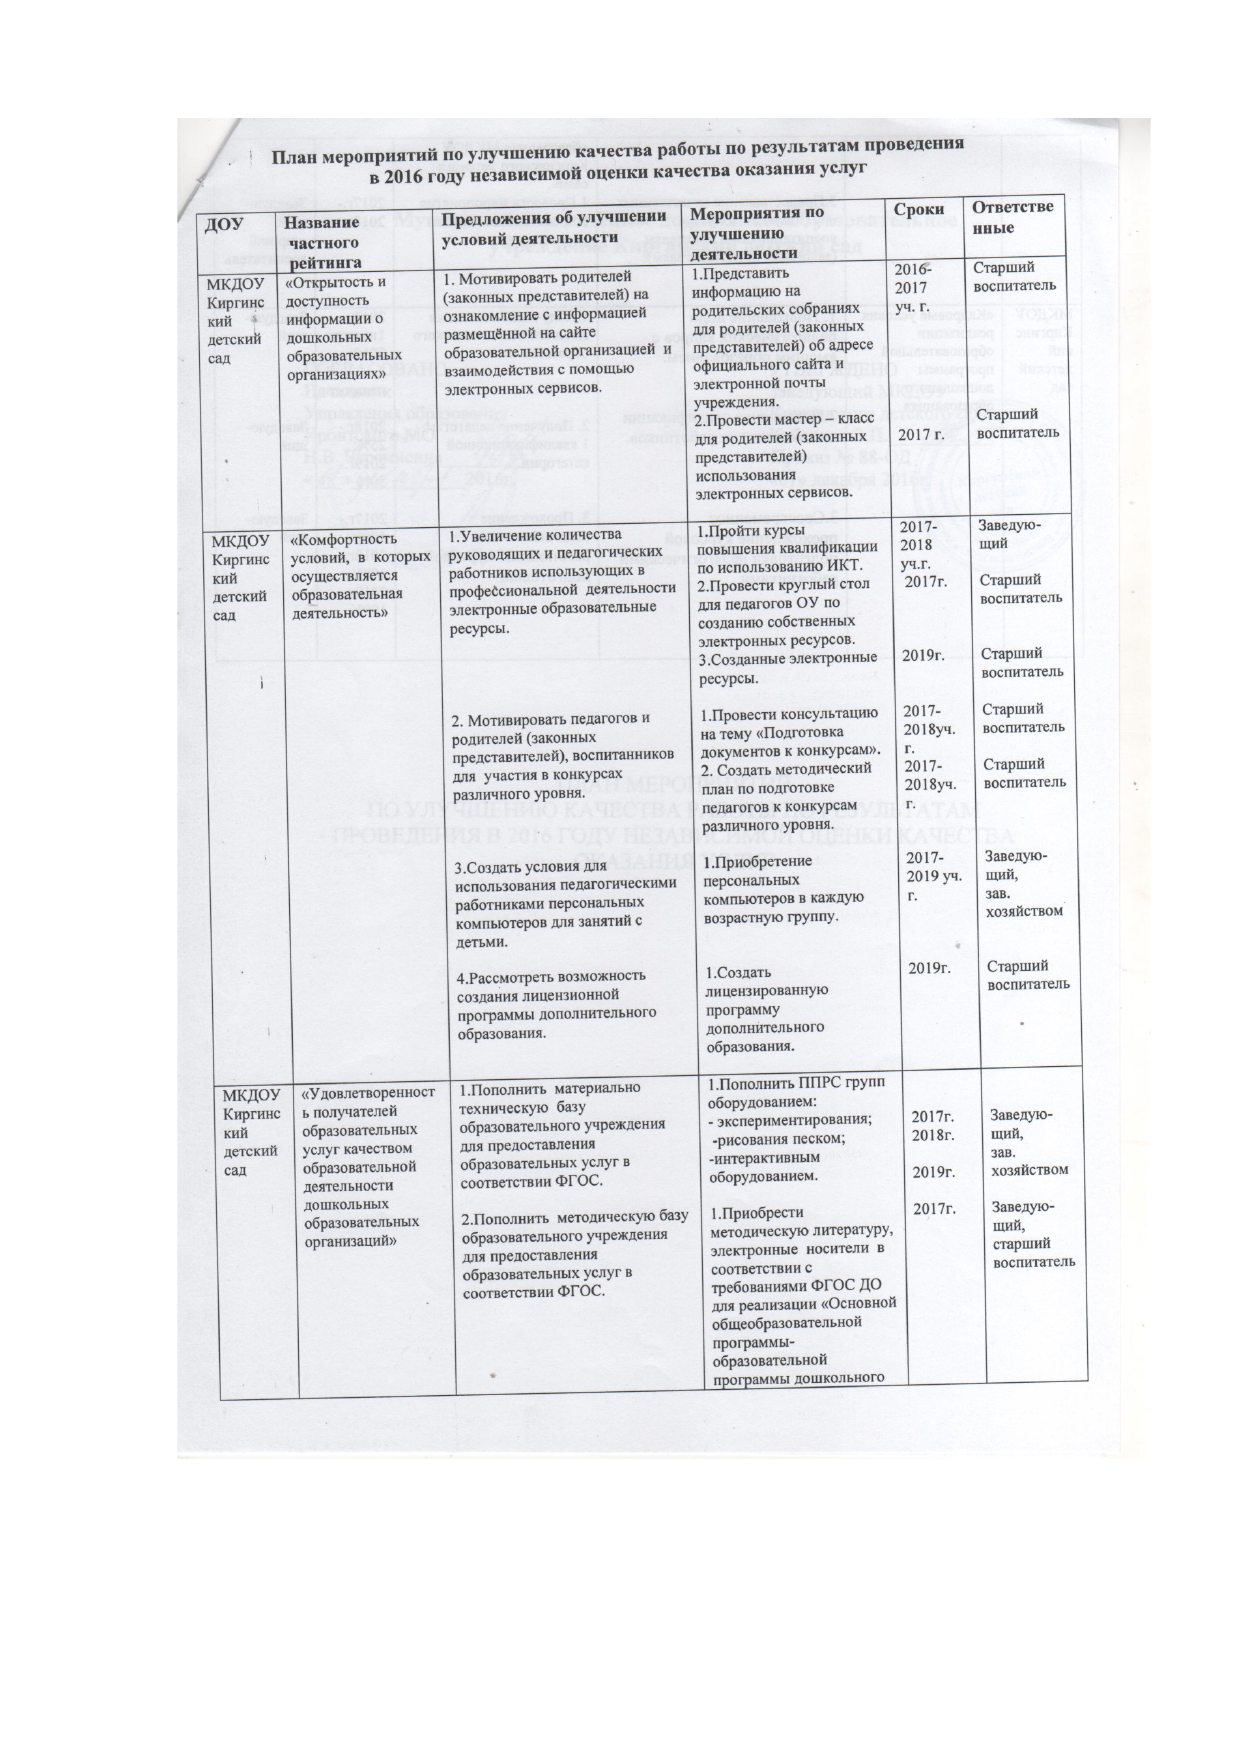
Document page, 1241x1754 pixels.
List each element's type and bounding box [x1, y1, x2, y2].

picture [177, 118, 1151, 1459]
